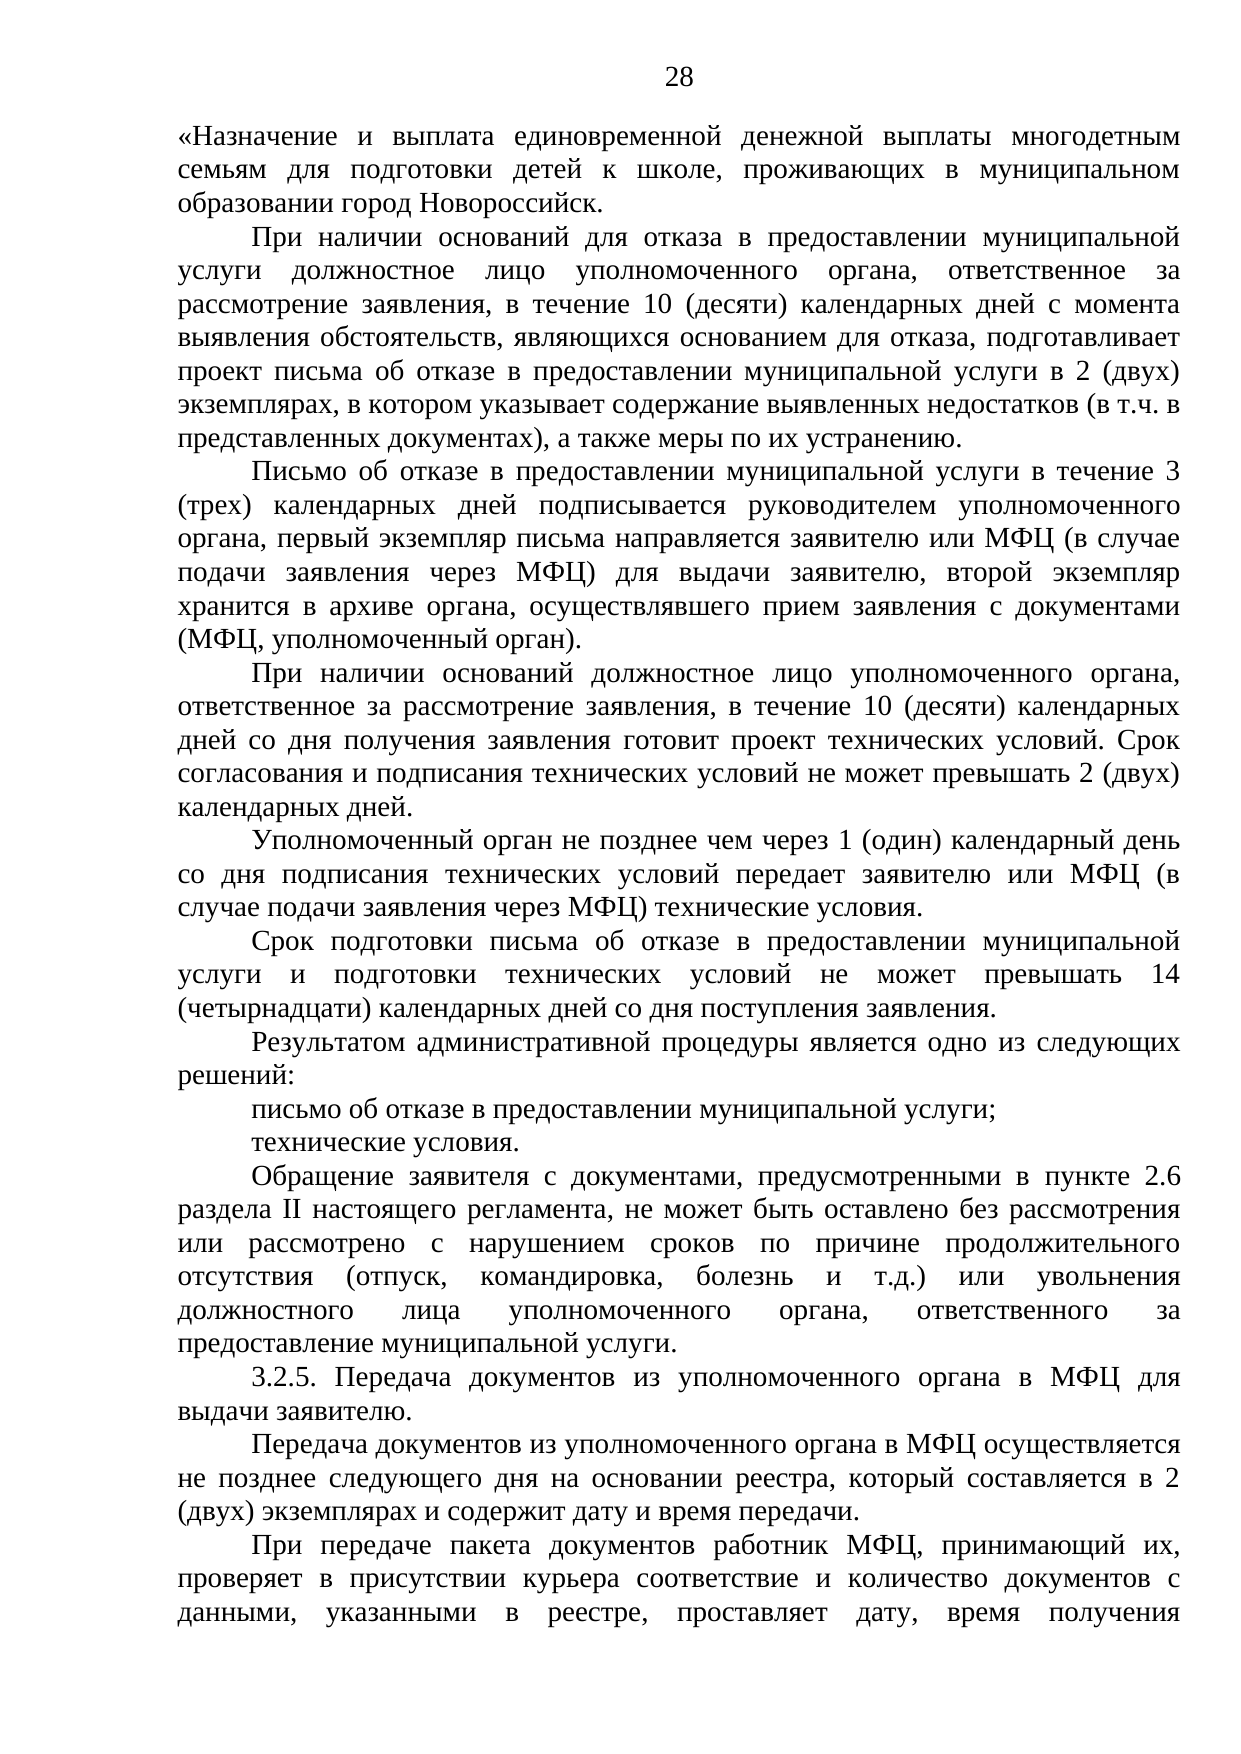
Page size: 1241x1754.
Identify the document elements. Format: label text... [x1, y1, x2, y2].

text письмо об отказе в предоставлении муниципальной услуги; [177, 1091, 1181, 1124]
text При наличии оснований должностное лицо уполномоченного органа, ответственное за рассмотрение заявления, в течение 10 (десяти) календарных дней со дня получения заявления готовит проект технических условий. Срок согласования и подписания технических условий не может превышать 2 (двух) календарных дней. [177, 655, 1181, 822]
text При наличии оснований для отказа в предоставлении муниципальной услуги должностное лицо уполномоченного органа, ответственное за рассмотрение заявления, в течение 10 (десяти) календарных дней с момента выявления обстоятельств, являющихся основанием для отказа, подготавливает проект письма об отказе в предоставлении муниципальной услуги в 2 (двух) экземплярах, в котором указывает содержание выявленных недостатков (в т.ч. в представленных документах), а также меры по их устранению. [177, 219, 1181, 453]
text 3.2.5. Передача документов из уполномоченного органа в МФЦ для выдачи заявителю. [177, 1359, 1181, 1426]
text Обращение заявителя с документами, предусмотренными в пункте 2.6 раздела II настоящего регламента, не может быть оставлено без рассмотрения или рассмотрено с нарушением сроков по причине продолжительного отсутствия (отпуск, командировка, болезнь и т.д.) или увольнения должностного лица уполномоченного органа, ответственного за предоставление муниципальной услуги. [177, 1158, 1181, 1359]
text Передача документов из уполномоченного органа в МФЦ осуществляется не позднее следующего дня на основании реестра, который составляется в 2 (двух) экземплярах и содержит дату и время передачи. [177, 1426, 1181, 1527]
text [177, 118, 1181, 219]
text Уполномоченный орган не позднее чем через 1 (один) календарный день со дня подписания технических условий передает заявителю или МФЦ (в случае подачи заявления через МФЦ) технические условия. [177, 822, 1181, 923]
text Срок подготовки письма об отказе в предоставлении муниципальной услуги и подготовки технических условий не может превышать 14 (четырнадцати) календарных дней со дня поступления заявления. [177, 923, 1181, 1024]
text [177, 1527, 1181, 1627]
text технические условия. [177, 1124, 1181, 1158]
text Письмо об отказе в предоставлении муниципальной услуги в течение 3 (трех) календарных дней подписывается руководителем уполномоченного органа, первый экземпляр письма направляется заявителю или МФЦ (в случае подачи заявления через МФЦ) для выдачи заявителю, второй экземпляр хранится в архиве органа, осуществлявшего прием заявления с документами (МФЦ, уполномоченный орган). [177, 453, 1181, 655]
text Результатом административной процедуры является одно из следующих решений: [177, 1024, 1181, 1091]
